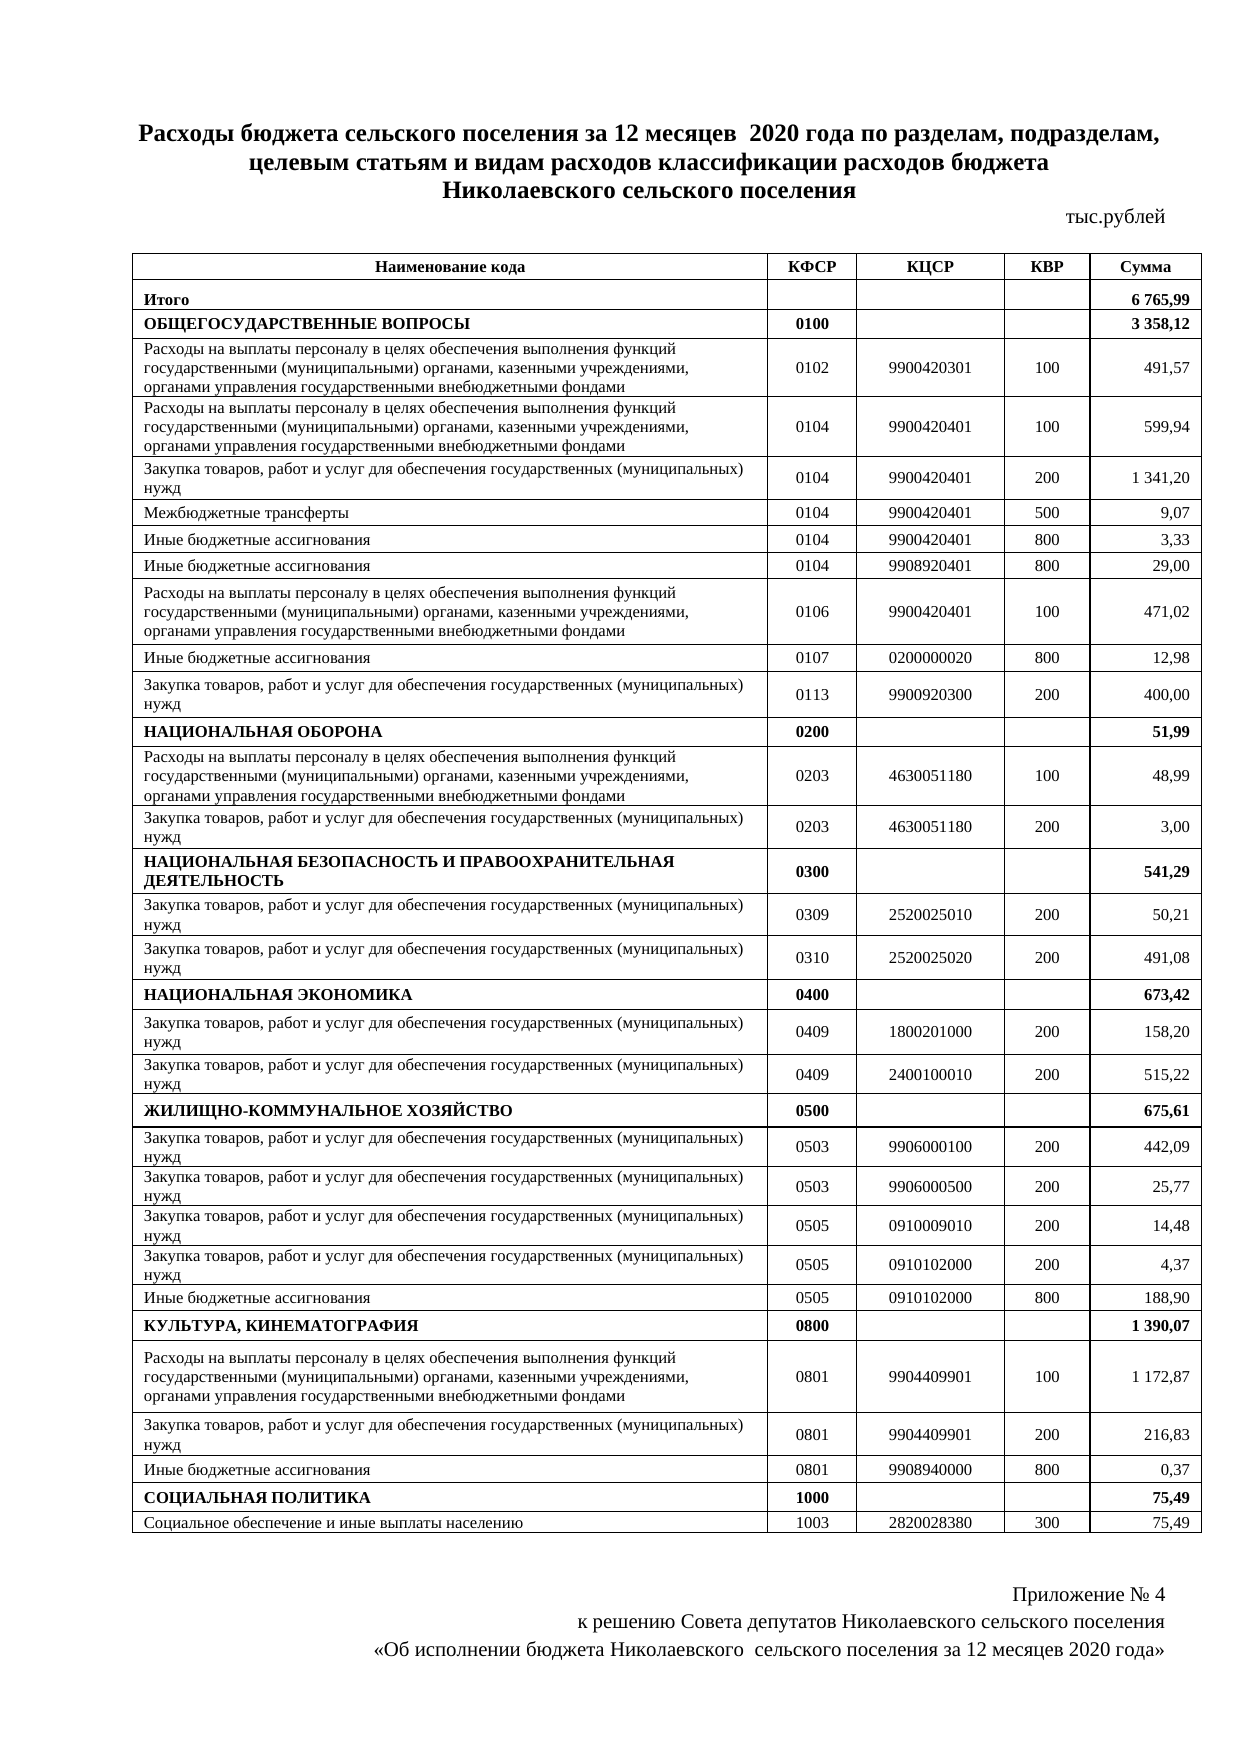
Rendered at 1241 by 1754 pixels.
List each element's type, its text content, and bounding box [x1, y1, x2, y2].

table_cell 3,00 [1091, 806, 1201, 848]
table_cell 400,00 [1091, 672, 1201, 717]
table_cell 0203 [768, 747, 856, 804]
table_cell 800 [1005, 526, 1089, 552]
table_cell 491,08 [1091, 936, 1201, 979]
table_cell 0503 [768, 1128, 856, 1166]
table_cell 0104 [768, 553, 856, 578]
table_cell 9900420401 [857, 500, 1004, 525]
table_cell 100 [1005, 397, 1089, 456]
table_cell 9,07 [1091, 500, 1201, 525]
table_cell 500 [1005, 500, 1089, 525]
table_cell 300 [1005, 1512, 1089, 1532]
table_cell 3 358,12 [1091, 310, 1201, 337]
table_header Сумма [1091, 254, 1201, 279]
table_cell 100 [1005, 339, 1089, 396]
table_cell НАЦИОНАЛЬНАЯ ЭКОНОМИКА [133, 980, 767, 1008]
table_cell [857, 980, 1004, 1008]
table_cell 0800 [768, 1311, 856, 1339]
table_cell 9906000500 [857, 1167, 1004, 1205]
table_cell 200 [1005, 1413, 1089, 1455]
table_cell 442,09 [1091, 1128, 1201, 1166]
table_cell 1003 [768, 1512, 856, 1532]
table_cell 9908920401 [857, 553, 1004, 578]
table_cell Расходы на выплаты персоналу в целях обеспечения выполнения функций государственными (муниципальными) органами, казенными учреждениями, органами управления государственными внебюджетными фондами [133, 747, 767, 804]
table_cell [1005, 718, 1089, 746]
table_cell 188,90 [1091, 1285, 1201, 1310]
table_cell 0,37 [1091, 1456, 1201, 1482]
table_cell 0505 [768, 1285, 856, 1310]
table_cell 200 [1005, 1128, 1089, 1166]
table_cell 4630051180 [857, 747, 1004, 804]
table_cell Итого [133, 280, 767, 308]
table_cell 200 [1005, 936, 1089, 979]
table_cell Расходы на выплаты персоналу в целях обеспечения выполнения функций государственными (муниципальными) органами, казенными учреждениями, органами управления государственными внебюджетными фондами [133, 579, 767, 644]
table_cell 675,61 [1091, 1094, 1201, 1126]
table_cell Иные бюджетные ассигнования [133, 645, 767, 671]
table_cell 491,57 [1091, 339, 1201, 396]
table_cell 9908940000 [857, 1456, 1004, 1482]
table_cell [1005, 1094, 1089, 1126]
table_cell 200 [1005, 1246, 1089, 1284]
table_cell 6 765,99 [1091, 280, 1201, 308]
table_cell 0500 [768, 1094, 856, 1126]
table_cell НАЦИОНАЛЬНАЯ БЕЗОПАСНОСТЬ И ПРАВООХРАНИТЕЛЬНАЯ ДЕЯТЕЛЬНОСТЬ [133, 849, 767, 893]
table_cell 9900420401 [857, 526, 1004, 552]
table_cell ЖИЛИЩНО-КОММУНАЛЬНОЕ ХОЗЯЙСТВО [133, 1094, 767, 1126]
table_cell Расходы на выплаты персоналу в целях обеспечения выполнения функций государственными (муниципальными) органами, казенными учреждениями, органами управления государственными внебюджетными фондами [133, 1341, 767, 1412]
table_cell 9900920300 [857, 672, 1004, 717]
table_cell Социальное обеспечение и иные выплаты населению [133, 1512, 767, 1532]
table_cell 0910102000 [857, 1285, 1004, 1310]
text Расходы бюджета сельского поселения за 12 месяцев 2020 года по разделам, подразделам, целевым статьям и видам расходов классификации расходов бюджета [133, 118, 1165, 176]
table_cell Межбюджетные трансферты [133, 500, 767, 525]
table_cell Закупка товаров, работ и услуг для обеспечения государственных (муниципальных) нужд [133, 1128, 767, 1166]
table_cell [857, 310, 1004, 337]
table_cell 2520025020 [857, 936, 1004, 979]
table_cell 200 [1005, 1055, 1089, 1093]
text тыс.рублей [133, 204, 1165, 228]
table_cell 200 [1005, 1167, 1089, 1205]
table_cell Расходы на выплаты персоналу в целях обеспечения выполнения функций государственными (муниципальными) органами, казенными учреждениями, органами управления государственными внебюджетными фондами [133, 339, 767, 396]
table_cell 200 [1005, 457, 1089, 498]
table_cell 0910009010 [857, 1206, 1004, 1244]
table_cell 100 [1005, 579, 1089, 644]
table_cell Иные бюджетные ассигнования [133, 526, 767, 552]
table_cell 0801 [768, 1456, 856, 1482]
table_cell 1800201000 [857, 1010, 1004, 1054]
table_cell 0310 [768, 936, 856, 979]
table_cell [1005, 980, 1089, 1008]
table_cell 0505 [768, 1246, 856, 1284]
table_cell [1005, 280, 1089, 308]
table_cell 9906000100 [857, 1128, 1004, 1166]
table_cell 9900420401 [857, 579, 1004, 644]
table_cell 2400100010 [857, 1055, 1004, 1093]
table_cell 25,77 [1091, 1167, 1201, 1205]
table_cell 800 [1005, 1285, 1089, 1310]
table_cell ОБЩЕГОСУДАРСТВЕННЫЕ ВОПРОСЫ [133, 310, 767, 337]
table_cell 1 172,87 [1091, 1341, 1201, 1412]
table_cell [768, 280, 856, 308]
table_cell 0801 [768, 1413, 856, 1455]
table_header КВР [1005, 254, 1089, 279]
table_cell 158,20 [1091, 1010, 1201, 1054]
table_cell Закупка товаров, работ и услуг для обеспечения государственных (муниципальных) нужд [133, 672, 767, 717]
text Приложение № 4 [133, 1582, 1165, 1606]
table_cell 200 [1005, 1206, 1089, 1244]
table_cell [857, 849, 1004, 893]
table_cell 0400 [768, 980, 856, 1008]
table_cell 800 [1005, 645, 1089, 671]
table_cell 0104 [768, 500, 856, 525]
table_cell Закупка товаров, работ и услуг для обеспечения государственных (муниципальных) нужд [133, 1413, 767, 1455]
table_cell Закупка товаров, работ и услуг для обеспечения государственных (муниципальных) нужд [133, 936, 767, 979]
table_cell 2820028380 [857, 1512, 1004, 1532]
table_cell 100 [1005, 747, 1089, 804]
table_cell 471,02 [1091, 579, 1201, 644]
table_cell 0409 [768, 1055, 856, 1093]
table_cell 29,00 [1091, 553, 1201, 578]
table_cell 50,21 [1091, 894, 1201, 935]
table_cell 48,99 [1091, 747, 1201, 804]
table_cell 75,49 [1091, 1512, 1201, 1532]
table_cell 9900420301 [857, 339, 1004, 396]
table_cell 0107 [768, 645, 856, 671]
table_cell 0100 [768, 310, 856, 337]
table_cell 9900420401 [857, 397, 1004, 456]
table_cell 9904409901 [857, 1413, 1004, 1455]
text к решению Совета депутатов Николаевского сельского поселения [133, 1609, 1165, 1633]
table_cell 0113 [768, 672, 856, 717]
table_cell 0104 [768, 457, 856, 498]
table_header Наименование кода [133, 254, 767, 279]
table_cell 9904409901 [857, 1341, 1004, 1412]
table_cell Закупка товаров, работ и услуг для обеспечения государственных (муниципальных) нужд [133, 894, 767, 935]
table_cell 0505 [768, 1206, 856, 1244]
table_cell 4630051180 [857, 806, 1004, 848]
table_cell 2520025010 [857, 894, 1004, 935]
table_cell 216,83 [1091, 1413, 1201, 1455]
table_cell 0104 [768, 526, 856, 552]
table_cell 1000 [768, 1483, 856, 1511]
table_cell 14,48 [1091, 1206, 1201, 1244]
table_cell Закупка товаров, работ и услуг для обеспечения государственных (муниципальных) нужд [133, 1010, 767, 1054]
table_cell 0910102000 [857, 1246, 1004, 1284]
table_cell 0104 [768, 397, 856, 456]
table_cell 541,29 [1091, 849, 1201, 893]
table_cell Закупка товаров, работ и услуг для обеспечения государственных (муниципальных) нужд [133, 1246, 767, 1284]
text «Об исполнении бюджета Николаевского сельского поселения за 12 месяцев 2020 года» [133, 1637, 1165, 1661]
table_cell Закупка товаров, работ и услуг для обеспечения государственных (муниципальных) нужд [133, 1206, 767, 1244]
table_cell [857, 1311, 1004, 1339]
table_cell 1 390,07 [1091, 1311, 1201, 1339]
table_cell [1005, 1483, 1089, 1511]
table_cell 75,49 [1091, 1483, 1201, 1511]
table_cell 599,94 [1091, 397, 1201, 456]
table_cell 4,37 [1091, 1246, 1201, 1284]
table_cell 0801 [768, 1341, 856, 1412]
table_cell 0503 [768, 1167, 856, 1205]
table_cell Закупка товаров, работ и услуг для обеспечения государственных (муниципальных) нужд [133, 1055, 767, 1093]
table_header КФСР [768, 254, 856, 279]
table_cell 0309 [768, 894, 856, 935]
table_cell 51,99 [1091, 718, 1201, 746]
table_cell Иные бюджетные ассигнования [133, 1285, 767, 1310]
table_cell Закупка товаров, работ и услуг для обеспечения государственных (муниципальных) нужд [133, 806, 767, 848]
table_cell НАЦИОНАЛЬНАЯ ОБОРОНА [133, 718, 767, 746]
table_cell 673,42 [1091, 980, 1201, 1008]
table_cell 100 [1005, 1341, 1089, 1412]
table_cell 800 [1005, 1456, 1089, 1482]
table_cell Закупка товаров, работ и услуг для обеспечения государственных (муниципальных) нужд [133, 1167, 767, 1205]
table_header КЦСР [857, 254, 1004, 279]
table_cell 0203 [768, 806, 856, 848]
table_cell [1005, 849, 1089, 893]
table_cell СОЦИАЛЬНАЯ ПОЛИТИКА [133, 1483, 767, 1511]
table_cell КУЛЬТУРА, КИНЕМАТОГРАФИЯ [133, 1311, 767, 1339]
table_cell 0106 [768, 579, 856, 644]
table_cell 3,33 [1091, 526, 1201, 552]
table_cell 200 [1005, 894, 1089, 935]
table_cell 0409 [768, 1010, 856, 1054]
table_cell Расходы на выплаты персоналу в целях обеспечения выполнения функций государственными (муниципальными) органами, казенными учреждениями, органами управления государственными внебюджетными фондами [133, 397, 767, 456]
table_cell 200 [1005, 806, 1089, 848]
table_cell 12,98 [1091, 645, 1201, 671]
table_cell [1005, 1311, 1089, 1339]
table_cell 200 [1005, 672, 1089, 717]
table_cell Закупка товаров, работ и услуг для обеспечения государственных (муниципальных) нужд [133, 457, 767, 498]
table_cell [857, 1094, 1004, 1126]
table_cell 0200000020 [857, 645, 1004, 671]
table_cell 0200 [768, 718, 856, 746]
table_cell [1005, 310, 1089, 337]
table_cell [857, 718, 1004, 746]
table_cell Иные бюджетные ассигнования [133, 553, 767, 578]
table_cell [857, 1483, 1004, 1511]
table_cell 200 [1005, 1010, 1089, 1054]
table_cell 0102 [768, 339, 856, 396]
text Николаевского сельского поселения [133, 176, 1165, 204]
table_cell 0300 [768, 849, 856, 893]
table_cell [857, 280, 1004, 308]
table_cell 1 341,20 [1091, 457, 1201, 498]
table_cell Иные бюджетные ассигнования [133, 1456, 767, 1482]
table_cell 515,22 [1091, 1055, 1201, 1093]
table_cell 9900420401 [857, 457, 1004, 498]
table_cell 800 [1005, 553, 1089, 578]
